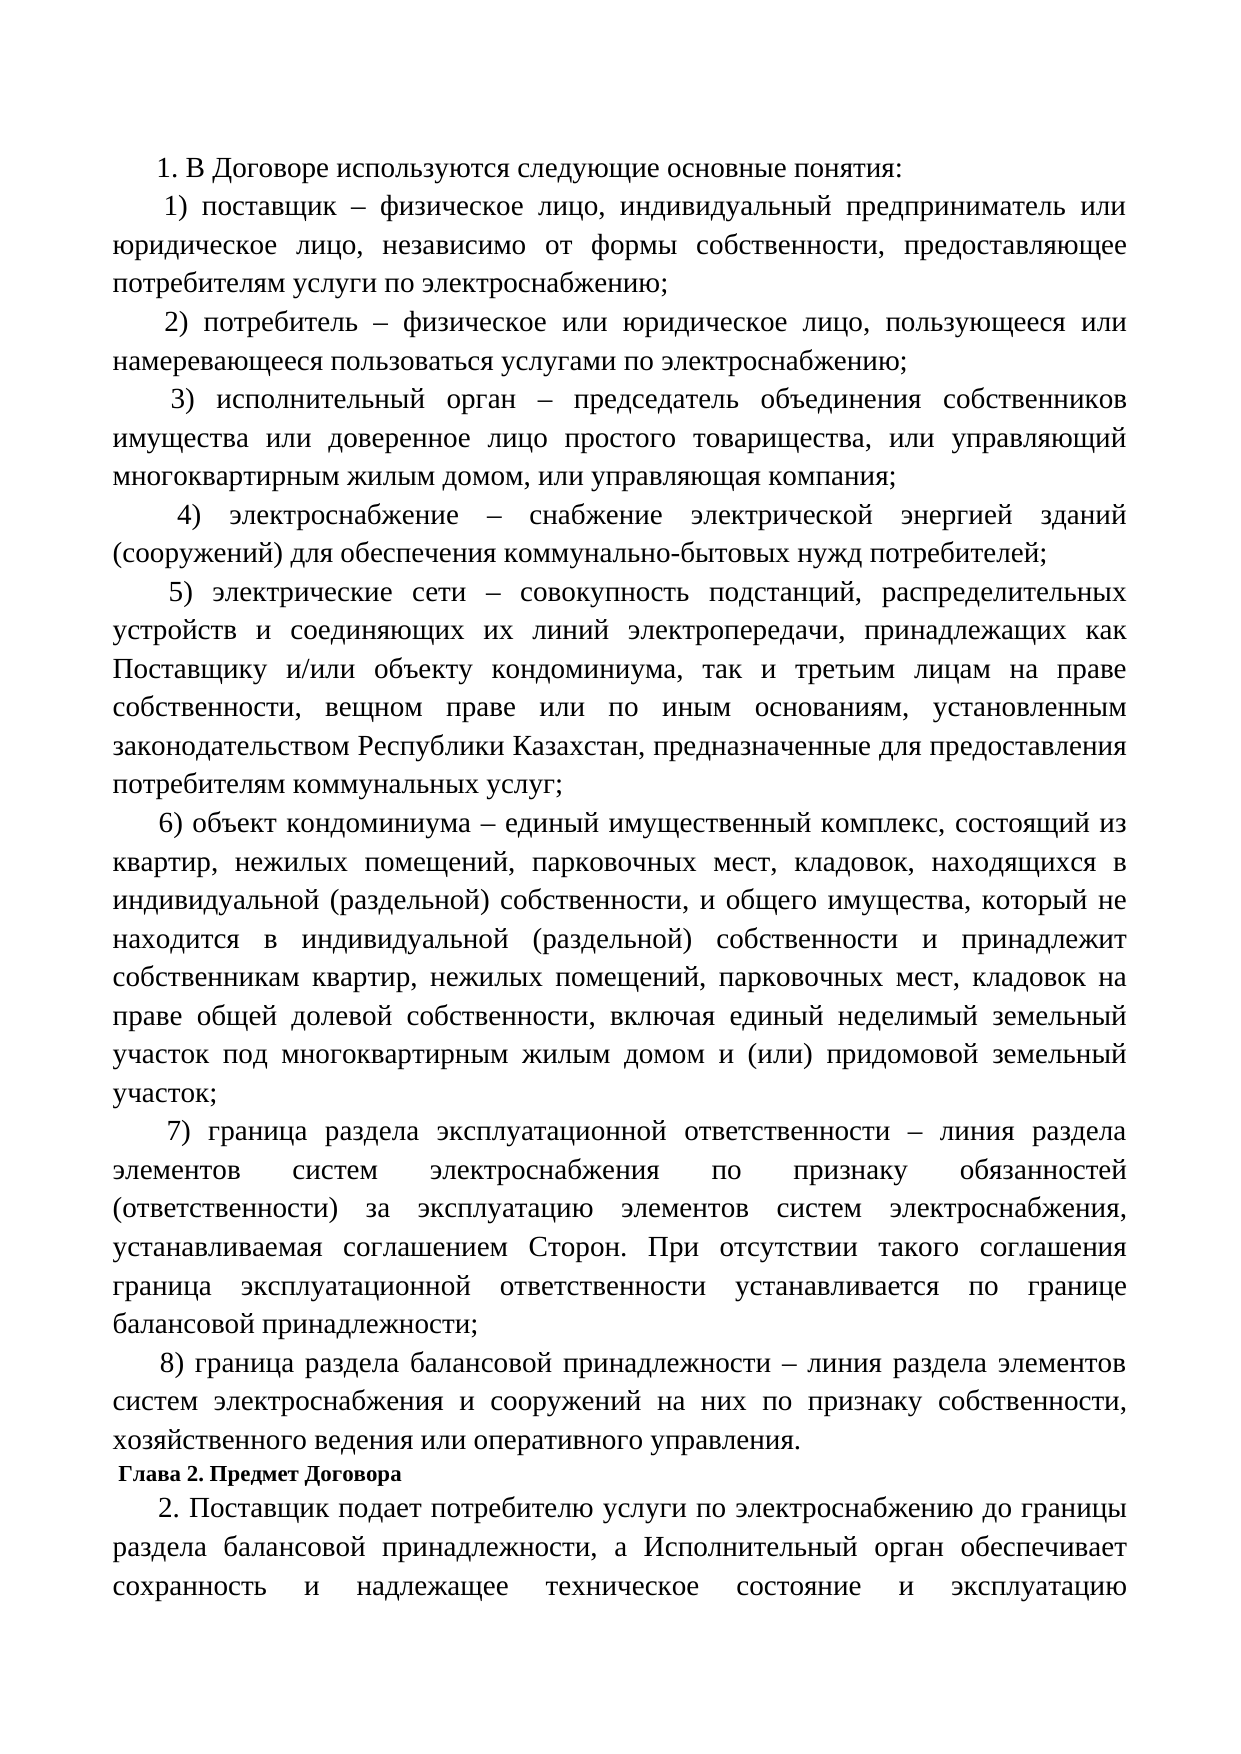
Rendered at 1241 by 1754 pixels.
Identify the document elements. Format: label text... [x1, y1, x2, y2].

text Глава 2. Предмет Договора [112, 1460, 1128, 1487]
text 1) поставщик – физическое лицо, индивидуальный предприниматель или юридическое лицо, независимо от формы собственности, предоставляющее потребителям услуги по электроснабжению; [112, 188, 1128, 299]
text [112, 1491, 1128, 1601]
text 7) граница раздела эксплуатационной ответственности – линия раздела элементов систем электроснабжения по признаку обязанностей (ответственности) за эксплуатацию элементов систем электроснабжения, устанавливаемая соглашением Сторон. При отсутствии такого соглашения граница эксплуатационной ответственности устанавливается по границе балансовой принадлежности; [112, 1113, 1128, 1340]
text 8) граница раздела балансовой принадлежности – линия раздела элементов систем электроснабжения и сооружений на них по признаку собственности, хозяйственного ведения или оперативного управления. [112, 1345, 1128, 1455]
text 3) исполнительный орган – председатель объединения собственников имущества или доверенное лицо простого товарищества, или управляющий многоквартирным жилым домом, или управляющая компания; [112, 381, 1128, 492]
text 6) объект кондоминиума – единый имущественный комплекс, состоящий из квартир, нежилых помещений, парковочных мест, кладовок, находящихся в индивидуальной (раздельной) собственности, и общего имущества, который не находится в индивидуальной (раздельной) собственности и принадлежит собственникам квартир, нежилых помещений, парковочных мест, кладовок на праве общей долевой собственности, включая единый неделимый земельный участок под многоквартирным жилым домом и (или) придомовой земельный участок; [112, 805, 1128, 1108]
text 1. В Договоре используются следующие основные понятия: [112, 150, 1128, 183]
text 5) электрические сети – совокупность подстанций, распределительных устройств и соединяющих их линий электропередачи, принадлежащих как Поставщику и/или объекту кондоминиума, так и третьим лицам на праве собственности, вещном праве или по иным основаниям, установленным законодательством Республики Казахстан, предназначенные для предоставления потребителям коммунальных услуг; [112, 574, 1128, 800]
text 2) потребитель – физическое или юридическое лицо, пользующееся или намеревающееся пользоваться услугами по электроснабжению; [112, 304, 1128, 376]
text 4) электроснабжение – снабжение электрической энергией зданий (сооружений) для обеспечения коммунально-бытовых нужд потребителей; [112, 497, 1128, 569]
